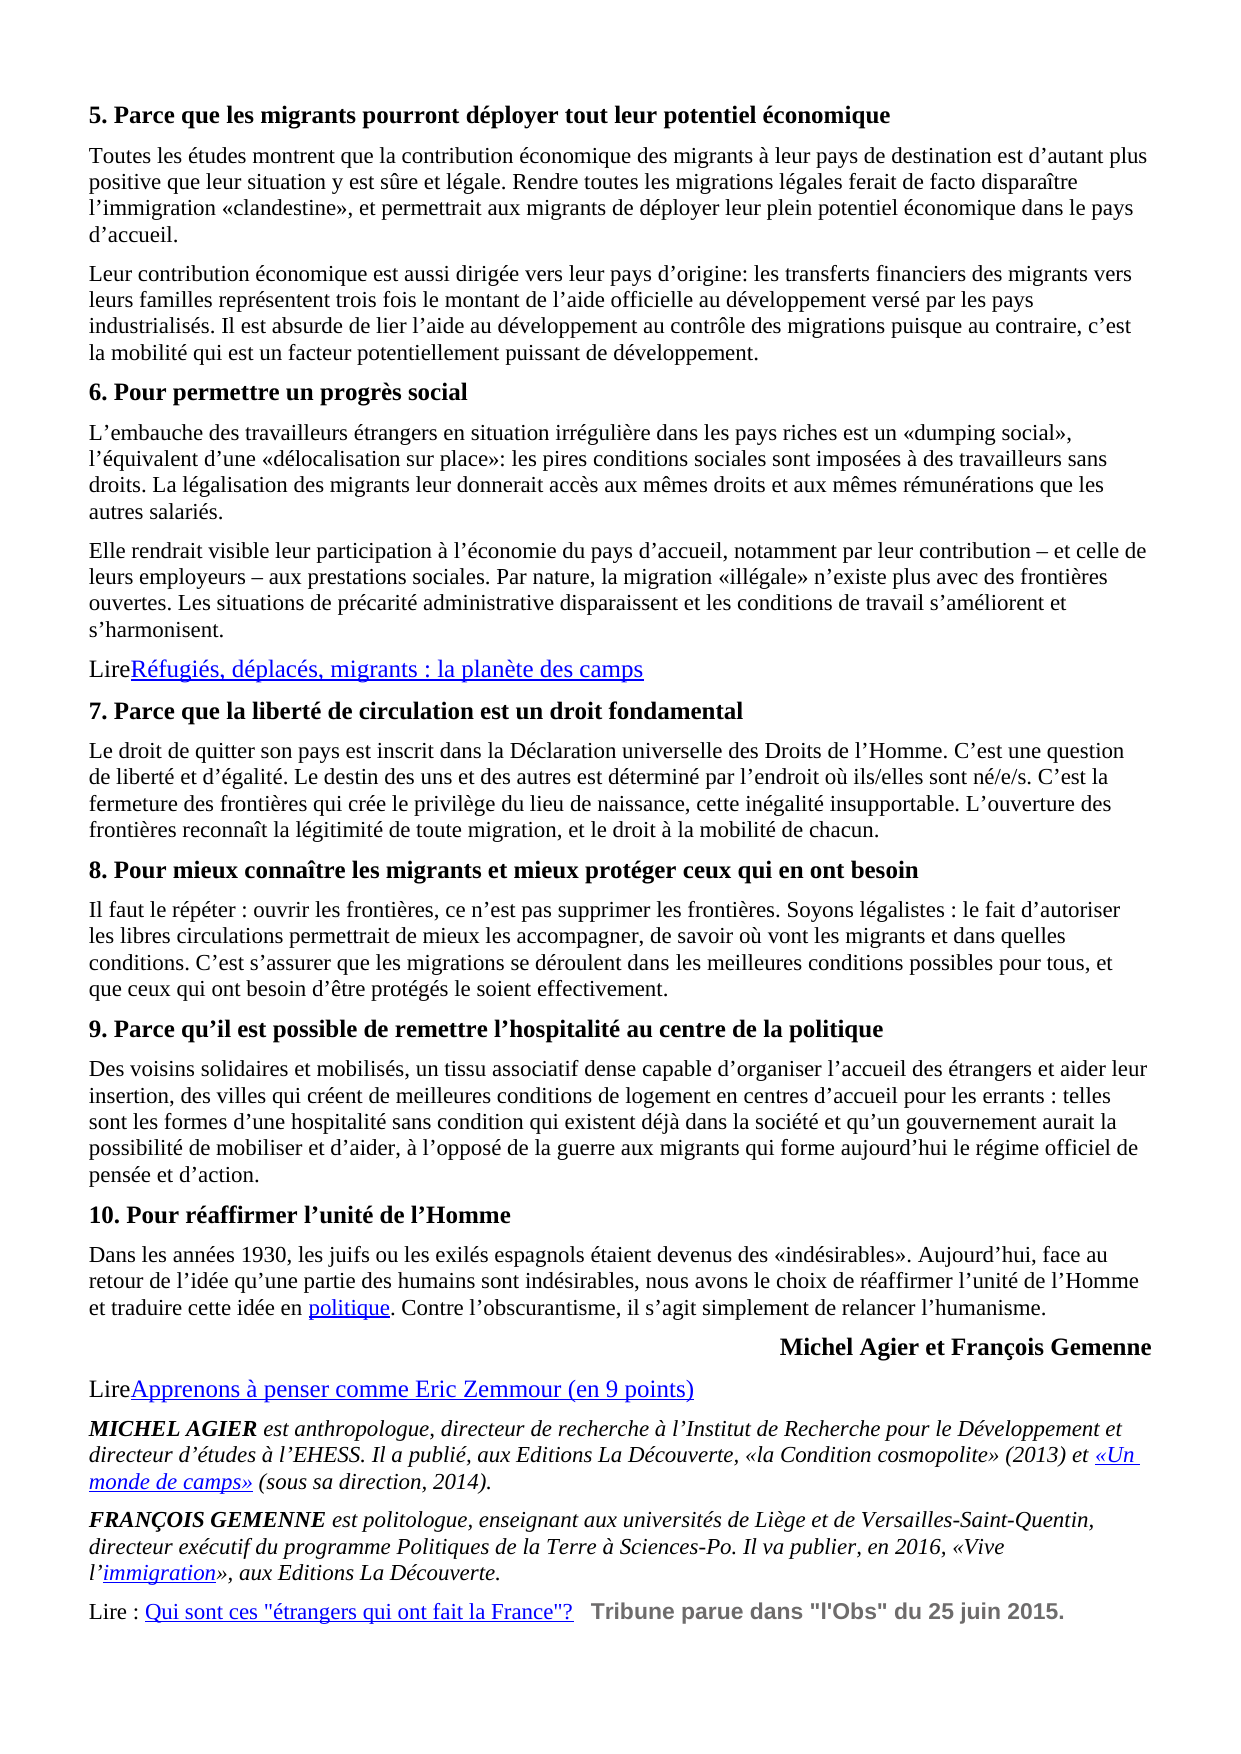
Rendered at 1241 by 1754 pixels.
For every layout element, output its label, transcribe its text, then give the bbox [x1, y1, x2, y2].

text 9. Parce qu’il est possible de remettre l’hospitalité au centre de la politique [89, 1014, 1152, 1043]
text LireRéfugiés, déplacés, migrants : la planète des camps [89, 654, 1152, 683]
text Michel Agier et François Gemenne [89, 1332, 1152, 1361]
text 5. Parce que les migrants pourront déployer tout leur potentiel économique [89, 100, 1152, 129]
text 7. Parce que la liberté de circulation est un droit fondamental [89, 696, 1152, 724]
text Le droit de quitter son pays est inscrit dans la Déclaration universelle des Droits de l’Homme. C’est une question de liberté et d’égalité. Le destin des uns et des autres est déterminé par l’endroit où ils/elles sont né/e/s. C’est la fermeture des frontières qui crée le privilège du lieu de naissance, cette inégalité insupportable. L’ouverture des frontières reconnaît la légitimité de toute migration, et le droit à la mobilité de chacun. [89, 737, 1152, 842]
text 10. Pour réaffirmer l’unité de l’Homme [89, 1200, 1152, 1228]
text LireApprenons à penser comme Eric Zemmour (en 9 points) [89, 1374, 1152, 1402]
text Lire : Qui sont ces "étrangers qui ont fait la France"? Tribune parue dans "l'Obs" du 25 juin 2015. [89, 1598, 1152, 1624]
text MICHEL AGIER est anthropologue, directeur de recherche à l’Institut de Recherche pour le Développement et directeur d’études à l’EHESS. Il a publié, aux Editions La Découverte, «la Condition cosmopolite» (2013) et «Un monde de camps» (sous sa direction, 2014). [89, 1415, 1152, 1494]
text 6. Pour permettre un progrès social [89, 377, 1152, 406]
text Il faut le répéter : ouvrir les frontières, ce n’est pas supprimer les frontières. Soyons légalistes : le fait d’autoriser les libres circulations permettrait de mieux les accompagner, de savoir où vont les migrants et dans quelles conditions. C’est s’assurer que les migrations se déroulent dans les meilleures conditions possibles pour tous, et que ceux qui ont besoin d’être protégés le soient effectivement. [89, 896, 1152, 1002]
text Elle rendrait visible leur participation à l’économie du pays d’accueil, notamment par leur contribution – et celle de leurs employeurs – aux prestations sociales. Par nature, la migration «illégale» n’existe plus avec des frontières ouvertes. Les situations de précarité administrative disparaissent et les conditions de travail s’améliorent et s’harmonisent. [89, 537, 1152, 642]
text L’embauche des travailleurs étrangers en situation irrégulière dans les pays riches est un «dumping social», l’équivalent d’une «délocalisation sur place»: les pires conditions sociales sont imposées à des travailleurs sans droits. La légalisation des migrants leur donnerait accès aux mêmes droits et aux mêmes rémunérations que les autres salariés. [89, 419, 1152, 524]
text Dans les années 1930, les juifs ou les exilés espagnols étaient devenus des «indésirables». Aujourd’hui, face au retour de l’idée qu’une partie des humains sont indésirables, nous avons le choix de réaffirmer l’unité de l’Homme et traduire cette idée en politique. Contre l’obscurantisme, il s’agit simplement de relancer l’humanisme. [89, 1241, 1152, 1320]
text Toutes les études montrent que la contribution économique des migrants à leur pays de destination est d’autant plus positive que leur situation y est sûre et légale. Rendre toutes les migrations légales ferait de facto disparaître l’immigration «clandestine», et permettrait aux migrants de déployer leur plein potentiel économique dans le pays d’accueil. [89, 142, 1152, 247]
text FRANÇOIS GEMENNE est politologue, enseignant aux universités de Liège et de Versailles-Saint-Quentin, directeur exécutif du programme Politiques de la Terre à Sciences-Po. Il va publier, en 2016, «Vive l’immigration», aux Editions La Découverte. [89, 1507, 1152, 1586]
text Leur contribution économique est aussi dirigée vers leur pays d’origine: les transferts financiers des migrants vers leurs familles représentent trois fois le montant de l’aide officielle au développement versé par les pays industrialisés. Il est absurde de lier l’aide au développement au contrôle des migrations puisque au contraire, c’est la mobilité qui est un facteur potentiellement puissant de développement. [89, 259, 1152, 365]
text 8. Pour mieux connaître les migrants et mieux protéger ceux qui en ont besoin [89, 855, 1152, 884]
text Des voisins solidaires et mobilisés, un tissu associatif dense capable d’organiser l’accueil des étrangers et aider leur insertion, des villes qui créent de meilleures conditions de logement en centres d’accueil pour les errants : telles sont les formes d’une hospitalité sans condition qui existent déjà dans la société et qu’un gouvernement aurait la possibilité de mobiliser et d’aider, à l’opposé de la guerre aux migrants qui forme aujourd’hui le régime officiel de pensée et d’action. [89, 1055, 1152, 1187]
